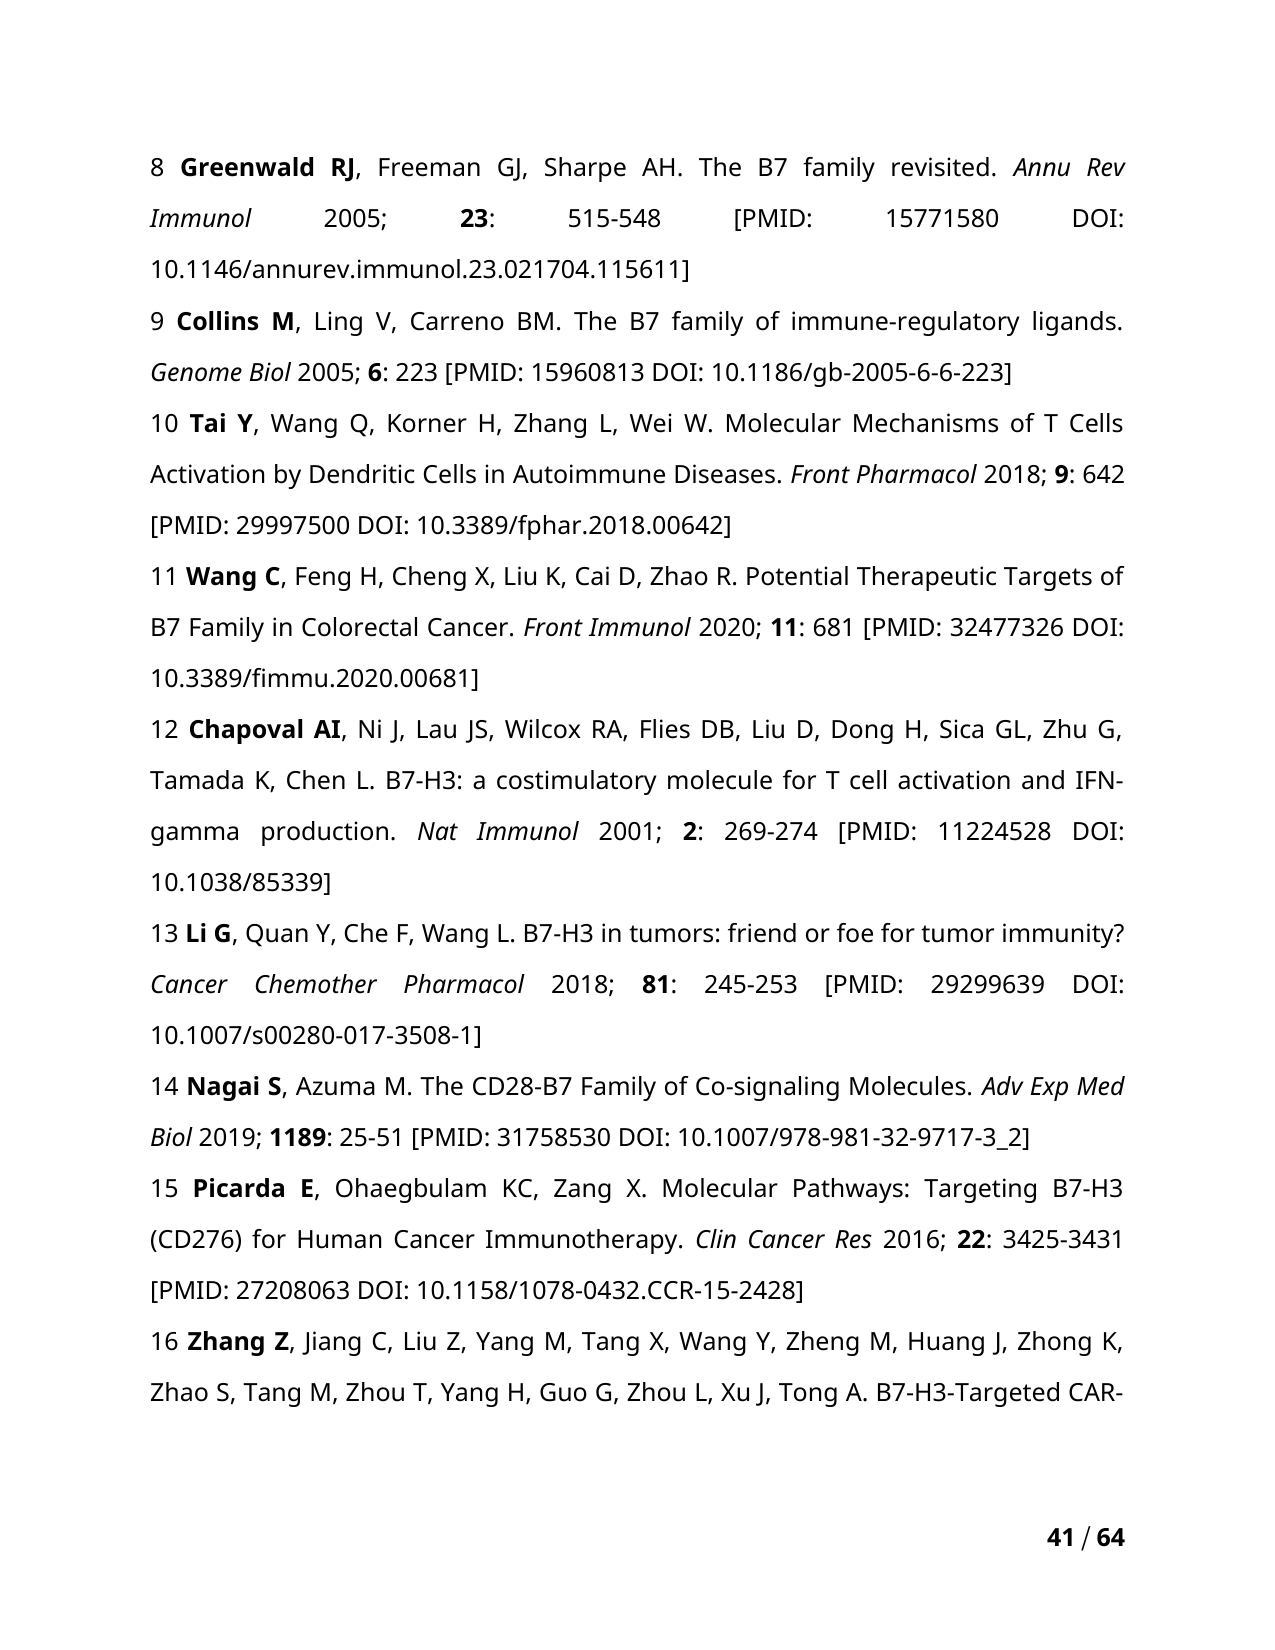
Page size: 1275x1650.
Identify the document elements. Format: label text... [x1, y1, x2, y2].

text 11 Wang C, Feng H, Cheng X, Liu K, Cai D, Zhao R. Potential Therapeutic Targets of B7 Family in Colorectal Cancer. Front Immunol 2020; 11: 681 [PMID: 32477326 DOI: 10.3389/fimmu.2020.00681] [150, 558, 1125, 694]
text 13 Li G, Quan Y, Che F, Wang L. B7-H3 in tumors: friend or foe for tumor immunity? Cancer Chemother Pharmacol 2018; 81: 245-253 [PMID: 29299639 DOI: 10.1007/s00280-017-3508-1] [150, 916, 1125, 1052]
text 10 Tai Y, Wang Q, Korner H, Zhang L, Wei W. Molecular Mechanisms of T Cells Activation by Dendritic Cells in Autoimmune Diseases. Front Pharmacol 2018; 9: 642 [PMID: 29997500 DOI: 10.3389/fphar.2018.00642] [150, 405, 1125, 541]
text 14 Nagai S, Azuma M. The CD28-B7 Family of Co-signaling Molecules. Adv Exp Med Biol 2019; 1189: 25-51 [PMID: 31758530 DOI: 10.1007/978-981-32-9717-3_2] [150, 1069, 1125, 1154]
text 8 Greenwald RJ, Freeman GJ, Sharpe AH. The B7 family revisited. Annu Rev Immunol 2005; 23: 515-548 [PMID: 15771580 DOI: 10.1146/annurev.immunol.23.021704.115611] [150, 150, 1125, 286]
text 15 Picarda E, Ohaegbulam KC, Zang X. Molecular Pathways: Targeting B7-H3 (CD276) for Human Cancer Immunotherapy. Clin Cancer Res 2016; 22: 3425-3431 [PMID: 27208063 DOI: 10.1158/1078-0432.CCR-15-2428] [150, 1171, 1125, 1307]
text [150, 1324, 1125, 1409]
text 12 Chapoval AI, Ni J, Lau JS, Wilcox RA, Flies DB, Liu D, Dong H, Sica GL, Zhu G, Tamada K, Chen L. B7-H3: a costimulatory molecule for T cell activation and IFN-gamma production. Nat Immunol 2001; 2: 269-274 [PMID: 11224528 DOI: 10.1038/85339] [150, 711, 1125, 899]
text 9 Collins M, Ling V, Carreno BM. The B7 family of immune-regulatory ligands. Genome Biol 2005; 6: 223 [PMID: 15960813 DOI: 10.1186/gb-2005-6-6-223] [150, 303, 1125, 388]
